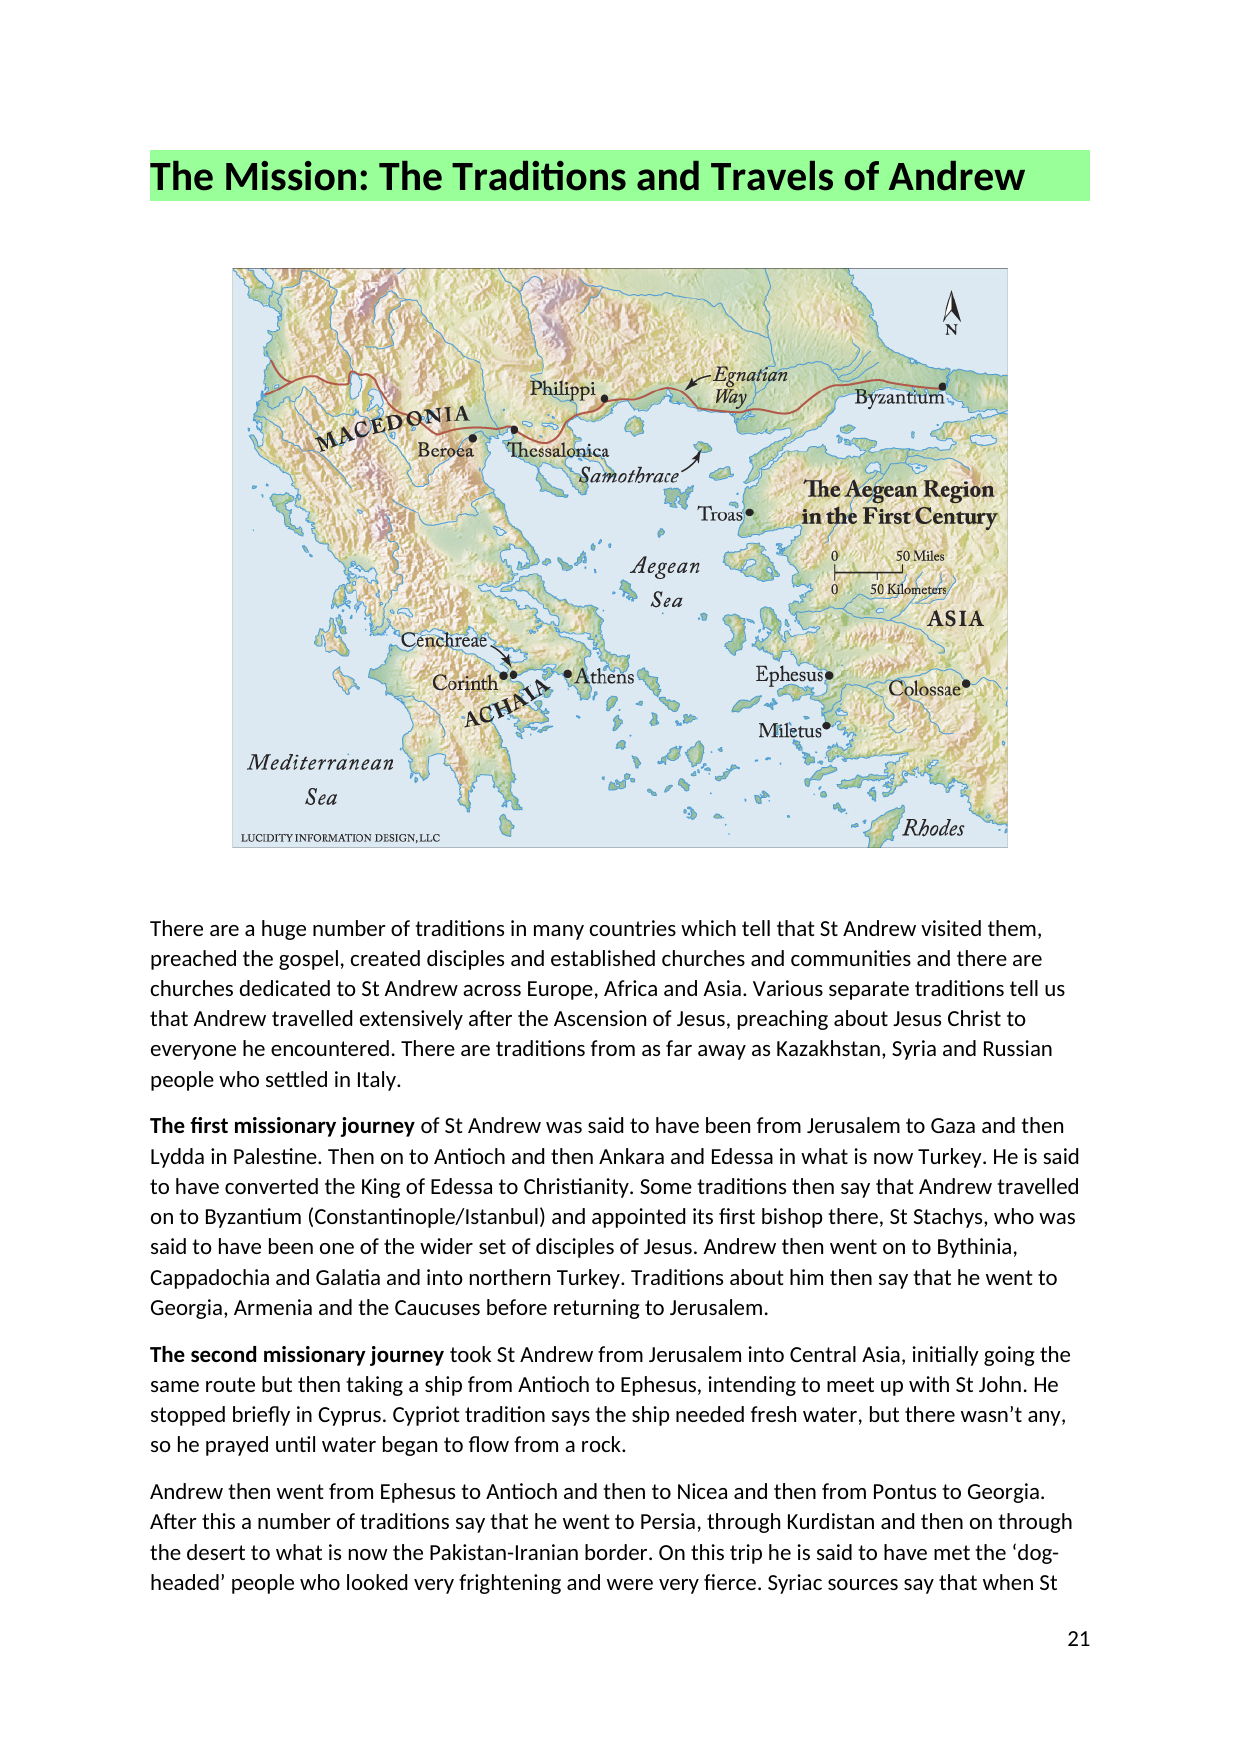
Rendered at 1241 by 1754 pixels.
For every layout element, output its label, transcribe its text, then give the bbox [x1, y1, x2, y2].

picture [232, 268, 1008, 848]
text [150, 1477, 1090, 1596]
text There are a huge number of traditions in many countries which tell that St Andrew visited them, preached the gospel, created disciples and established churches and communities and there are churches dedicated to St Andrew across Europe, Africa and Asia. Various separate traditions tell us that Andrew travelled extensively after the Ascension of Jesus, preaching about Jesus Christ to everyone he encountered. There are traditions from as far away as Kazakhstan, Syria and Russian people who settled in Italy. [150, 914, 1090, 1093]
text The second missionary journey took St Andrew from Jerusalem into Central Asia, initially going the same route but then taking a ship from Antioch to Ephesus, intending to meet up with St John. He stopped briefly in Cyprus. Cypriot tradition says the ship needed fresh water, but there wasn’t any, so he prayed until water began to flow from a rock. [150, 1340, 1090, 1458]
text The first missionary journey of St Andrew was said to have been from Jerusalem to Gaza and then Lydda in Palestine. Then on to Antioch and then Ankara and Edessa in what is now Turkey. He is said to have converted the King of Edessa to Christianity. Some traditions then say that Andrew travelled on to Byzantium (Constantinople/Istanbul) and appointed its first bishop there, St Stachys, who was said to have been one of the wider set of disciples of Jesus. Andrew then went on to Bythinia, Cappadochia and Galatia and into northern Turkey. Traditions about him then say that he went to Georgia, Armenia and the Caucuses before returning to Jerusalem. [150, 1112, 1090, 1321]
text The Mission: The Traditions and Travels of Andrew [150, 150, 1090, 201]
